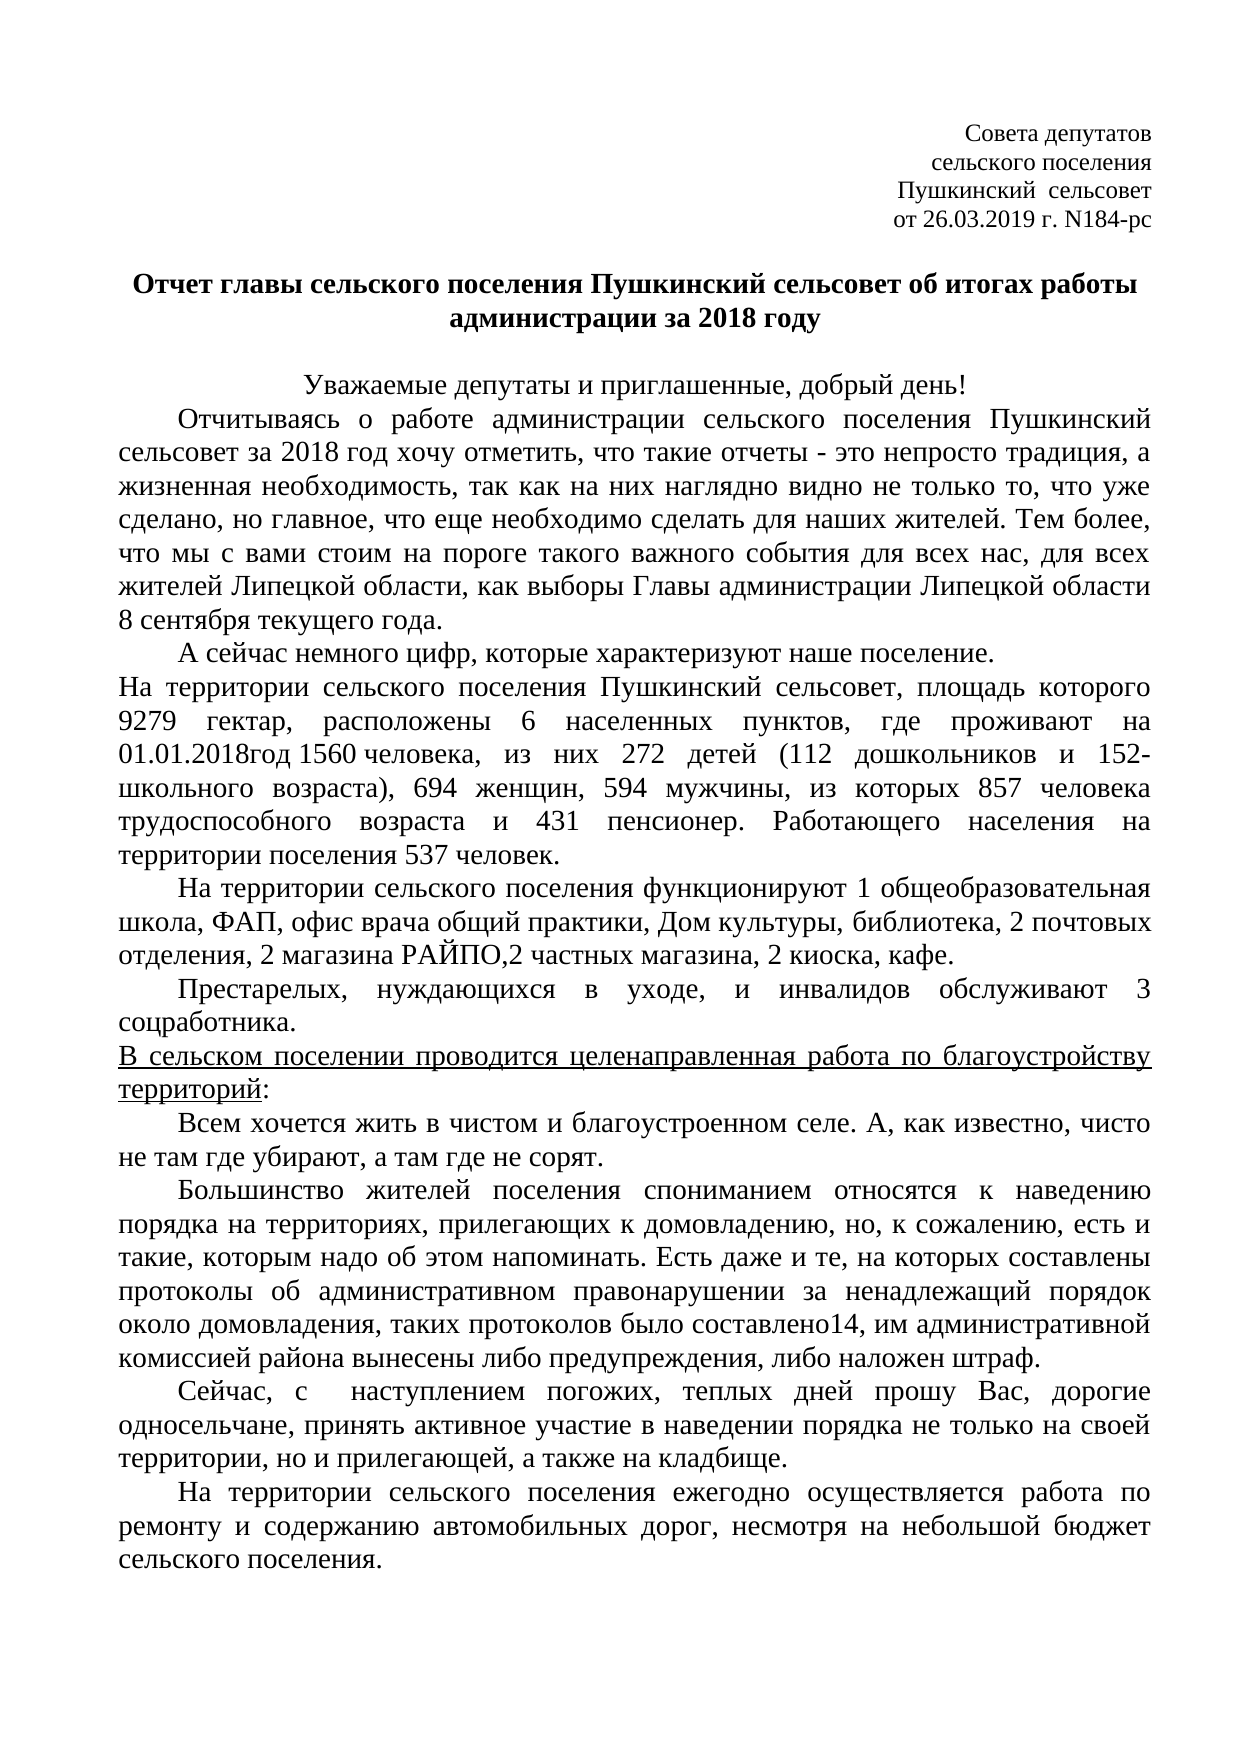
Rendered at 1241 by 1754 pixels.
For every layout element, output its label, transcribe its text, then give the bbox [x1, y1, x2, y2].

text сельского поселения [118, 147, 1152, 176]
text Большинство жителей поселения cпониманием относятся к наведению порядка на территориях, прилегающих к домовладению, но, к сожалению, есть и такие, которым надо об этом напоминать. Есть даже и те, на которых составлены протоколы об административном правонарушении за ненадлежащий порядок около домовладения, таких протоколов было составлено14, им административной комиссией района вынесены либо предупреждения, либо наложен штраф. [118, 1172, 1152, 1373]
text Совета депутатов [118, 118, 1152, 147]
text Пушкинский сельсовет [118, 176, 1152, 204]
text На территории сельского поселения ежегодно осуществляется работа по ремонту и содержанию автомобильных дорог, несмотря на небольшой бюджет сельского поселения. [118, 1474, 1152, 1575]
text На территории сельского поселения Пушкинский сельсовет, площадь которого 9279 гектар, расположены 6 населенных пунктов, где проживают на 01.01.2018год 1560 человека, из них 272 детей (112 дошкольников и 152- школьного возраста), 694 женщин, 594 мужчины, из которых 857 человека трудоспособного возраста и 431 пенсионер. Работающего населения на территории поселения 537 человек. [118, 669, 1152, 870]
text Всем хочется жить в чистом и благоустроенном селе. А, как известно, чисто не там где убирают, а там где не сорят. [118, 1105, 1152, 1172]
text Уважаемые депутаты и приглашенные, добрый день! [118, 367, 1152, 401]
text А сейчас немного цифр, которые характеризуют наше поселение. [118, 636, 1152, 669]
text Престарелых, нуждающихся в уходе, и инвалидов обслуживают 3 соцработника. [118, 971, 1152, 1038]
text Отчет главы сельского поселения Пушкинский сельсовет об итогах работы администрации за 2018 году [118, 267, 1152, 334]
text На территории сельского поселения функционируют 1 общеобразовательная школа, ФАП, офис врача общий практики, Дом культуры, библиотека, 2 почтовых отделения, 2 магазина РАЙПО,2 частных магазина, 2 киоска, кафе. [118, 870, 1152, 971]
text от 26.03.2019 г. N184-рс [118, 204, 1152, 233]
text В сельском поселении проводится целенаправленная работа по благоустройству территорий: [118, 1069, 1152, 1105]
text Сейчас, с наступлением погожих, теплых дней прошу Вас, дорогие односельчане, принять активное участие в наведении порядка не только на своей территории, но и прилегающей, а также на кладбище. [118, 1373, 1152, 1474]
text Отчитываясь о работе администрации сельского поселения Пушкинский сельсовет за 2018 год хочу отметить, что такие отчеты - это непросто традиция, а жизненная необходимость, так как на них наглядно видно не только то, что уже сделано, но главное, что еще необходимо сделать для наших жителей. Тем более, что мы с вами стоим на пороге такого важного события для всех нас, для всех жителей Липецкой области, как выборы Главы администрации Липецкой области 8 сентября текущего года. [118, 401, 1152, 636]
text В сельском поселении проводится целенаправленная работа по благоустройству территорий: [118, 1038, 1152, 1067]
